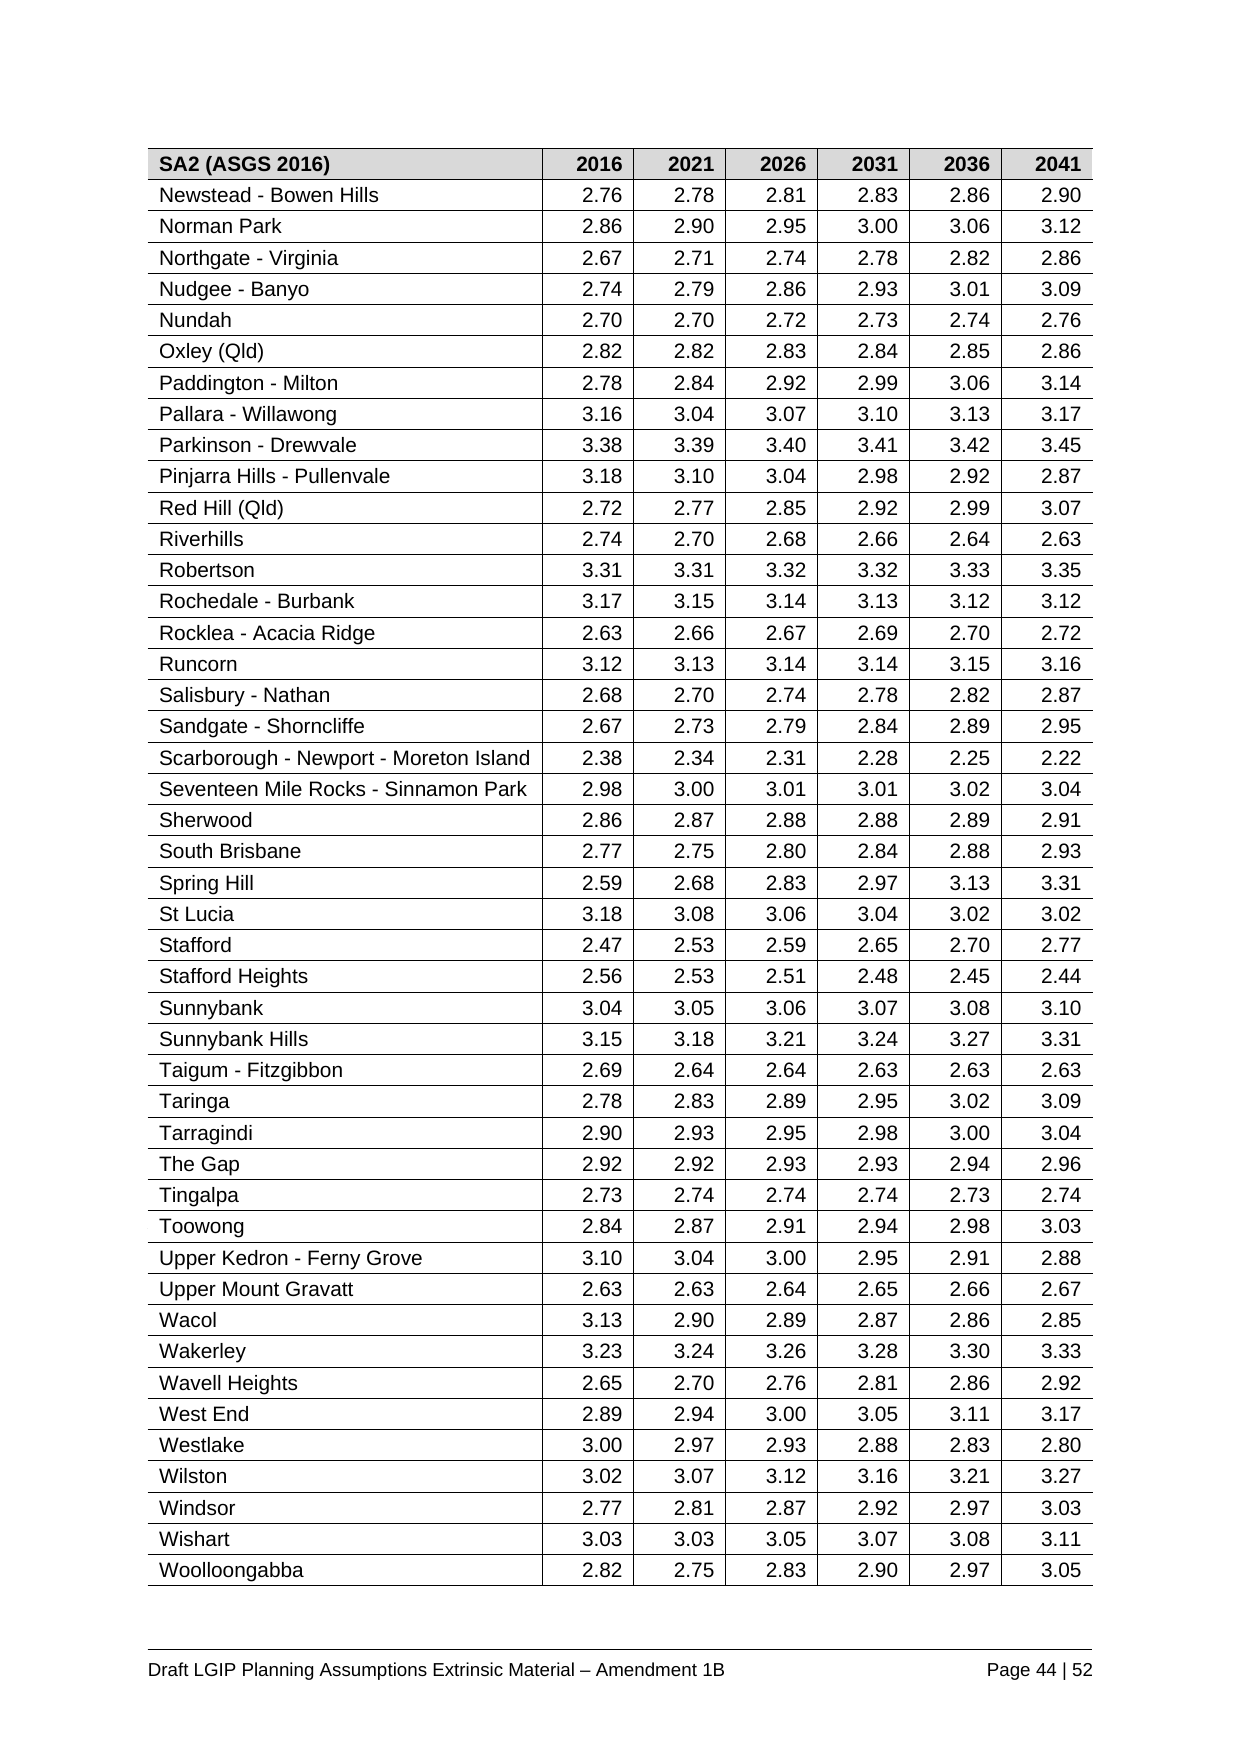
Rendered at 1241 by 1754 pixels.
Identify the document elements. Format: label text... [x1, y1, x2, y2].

table_cell 2.81 [818, 1368, 909, 1398]
table_cell 3.12 [1002, 211, 1092, 241]
table_cell 2.25 [910, 743, 1001, 773]
table_cell 2.92 [634, 1149, 725, 1179]
table_cell 2.87 [1002, 461, 1092, 491]
table_cell 2.93 [818, 274, 909, 304]
table_header 2026 [726, 149, 817, 179]
table_cell 3.00 [818, 211, 909, 241]
table_cell 2.64 [726, 1055, 817, 1085]
table_cell 2.82 [543, 336, 633, 366]
table_cell 2.83 [726, 336, 817, 366]
table_cell 2.97 [910, 1493, 1001, 1523]
table_cell Newstead - Bowen Hills [148, 180, 542, 210]
table_cell 2.65 [543, 1368, 633, 1398]
table_cell 2.76 [726, 1368, 817, 1398]
table_cell 3.33 [910, 555, 1001, 585]
table_cell 2.86 [543, 211, 633, 241]
table_cell 3.40 [726, 430, 817, 460]
table_header 2031 [818, 149, 909, 179]
table_cell Rochedale - Burbank [148, 586, 542, 616]
table_cell 2.63 [1002, 524, 1092, 554]
table_cell 2.68 [634, 868, 725, 898]
table_cell 2.86 [910, 1368, 1001, 1398]
table_cell 3.13 [634, 649, 725, 679]
table_cell 2.67 [543, 711, 633, 741]
table_cell 3.11 [910, 1399, 1001, 1429]
table_cell 3.28 [818, 1336, 909, 1366]
table_cell 2.81 [634, 1493, 725, 1523]
table_cell Northgate - Virginia [148, 243, 542, 273]
table_cell 2.81 [726, 180, 817, 210]
table_cell 2.79 [634, 274, 725, 304]
table_cell 2.72 [543, 493, 633, 523]
table_cell 2.63 [543, 1274, 633, 1304]
table_cell 3.04 [634, 399, 725, 429]
table_cell 3.31 [1002, 1024, 1092, 1054]
table_cell 2.92 [910, 461, 1001, 491]
table_cell 3.12 [726, 1461, 817, 1491]
table_cell 2.88 [818, 805, 909, 835]
table_cell Stafford [148, 930, 542, 960]
table_cell 2.73 [634, 711, 725, 741]
table_cell 3.07 [818, 993, 909, 1023]
table_cell 2.83 [818, 180, 909, 210]
table_cell 2.97 [910, 1555, 1001, 1585]
table_cell 3.14 [818, 649, 909, 679]
table_cell 2.89 [726, 1086, 817, 1116]
table_cell 3.12 [1002, 586, 1092, 616]
table_cell 2.63 [910, 1055, 1001, 1085]
table_cell Pallara - Willawong [148, 399, 542, 429]
table_cell 3.13 [910, 399, 1001, 429]
table_cell 3.04 [634, 1243, 725, 1273]
table_cell 2.56 [543, 961, 633, 991]
table_cell 2.84 [543, 1211, 633, 1241]
table_cell 3.10 [818, 399, 909, 429]
table_cell 2.91 [910, 1243, 1001, 1273]
table_cell 2.84 [818, 711, 909, 741]
table_cell 3.04 [818, 899, 909, 929]
table_cell 3.03 [1002, 1493, 1092, 1523]
table_cell Robertson [148, 555, 542, 585]
table_cell 2.77 [1002, 930, 1092, 960]
table_cell Wilston [148, 1461, 542, 1491]
table_cell 3.38 [543, 430, 633, 460]
table_cell 3.32 [726, 555, 817, 585]
table_cell 2.70 [634, 1368, 725, 1398]
table_cell 2.64 [726, 1274, 817, 1304]
table_cell 2.85 [910, 336, 1001, 366]
table_cell Riverhills [148, 524, 542, 554]
table_cell 3.14 [726, 586, 817, 616]
table_cell 3.13 [818, 586, 909, 616]
table_cell 2.95 [1002, 711, 1092, 741]
table_cell 2.74 [726, 243, 817, 273]
table_cell 2.87 [818, 1305, 909, 1335]
table_cell 2.70 [634, 680, 725, 710]
table_cell 3.09 [1002, 274, 1092, 304]
table_cell The Gap [148, 1149, 542, 1179]
table_cell 3.30 [910, 1336, 1001, 1366]
table_cell 2.47 [543, 930, 633, 960]
table_cell 2.63 [818, 1055, 909, 1085]
table_cell 2.66 [634, 618, 725, 648]
table_cell Nudgee - Banyo [148, 274, 542, 304]
table_cell Taigum - Fitzgibbon [148, 1055, 542, 1085]
table_cell 2.85 [726, 493, 817, 523]
table_cell 2.70 [910, 618, 1001, 648]
table_cell 3.12 [910, 586, 1001, 616]
table_cell 2.93 [726, 1430, 817, 1460]
table_cell Norman Park [148, 211, 542, 241]
table_cell 3.12 [543, 649, 633, 679]
table_cell Taringa [148, 1086, 542, 1116]
table_cell Woolloongabba [148, 1555, 542, 1585]
table_cell 2.70 [634, 524, 725, 554]
table_cell 3.17 [543, 586, 633, 616]
table_cell 2.67 [543, 243, 633, 273]
table_cell 3.16 [818, 1461, 909, 1491]
table_cell 3.35 [1002, 555, 1092, 585]
table_cell 2.74 [818, 1180, 909, 1210]
table_cell 2.64 [634, 1055, 725, 1085]
table_cell Wakerley [148, 1336, 542, 1366]
table_cell Windsor [148, 1493, 542, 1523]
table_cell 2.73 [818, 305, 909, 335]
table_cell Wishart [148, 1524, 542, 1554]
table_cell 2.98 [818, 1118, 909, 1148]
table_cell 2.48 [818, 961, 909, 991]
table_cell 2.96 [1002, 1149, 1092, 1179]
table_cell South Brisbane [148, 836, 542, 866]
table_cell 3.13 [910, 868, 1001, 898]
table_cell 3.23 [543, 1336, 633, 1366]
table_cell 2.74 [910, 305, 1001, 335]
table_cell 2.80 [1002, 1430, 1092, 1460]
table_cell 3.14 [1002, 368, 1092, 398]
table_cell 3.00 [910, 1118, 1001, 1148]
table_cell 2.78 [543, 368, 633, 398]
table_cell 2.74 [634, 1180, 725, 1210]
table_cell 3.05 [726, 1524, 817, 1554]
table_cell 3.01 [910, 274, 1001, 304]
table_cell 2.90 [634, 1305, 725, 1335]
table_cell 2.86 [910, 180, 1001, 210]
table_cell 2.68 [543, 680, 633, 710]
table_cell 2.72 [726, 305, 817, 335]
table_cell 2.90 [543, 1118, 633, 1148]
table_cell 3.15 [634, 586, 725, 616]
table_cell 2.89 [910, 711, 1001, 741]
table_cell Upper Mount Gravatt [148, 1274, 542, 1304]
table_cell 2.75 [634, 836, 725, 866]
table_cell 3.04 [726, 461, 817, 491]
table_cell 2.88 [1002, 1243, 1092, 1273]
table_cell 2.34 [634, 743, 725, 773]
table_header SA2 (ASGS 2016) [148, 149, 542, 179]
table_cell 2.84 [634, 368, 725, 398]
table_cell 2.82 [634, 336, 725, 366]
table_cell 2.73 [543, 1180, 633, 1210]
table_cell 3.08 [910, 1524, 1001, 1554]
table_cell 2.53 [634, 961, 725, 991]
table_cell 2.65 [818, 1274, 909, 1304]
table_cell 2.82 [910, 680, 1001, 710]
table_cell 2.82 [543, 1555, 633, 1585]
table_cell 2.45 [910, 961, 1001, 991]
table_cell 2.99 [910, 493, 1001, 523]
table_cell Sunnybank Hills [148, 1024, 542, 1054]
table_cell Spring Hill [148, 868, 542, 898]
table_cell 2.83 [910, 1430, 1001, 1460]
table_cell 2.95 [726, 211, 817, 241]
table_cell 2.94 [910, 1149, 1001, 1179]
table_cell 2.92 [1002, 1368, 1092, 1398]
table_cell 2.80 [726, 836, 817, 866]
table_cell 2.70 [634, 305, 725, 335]
table_cell 2.79 [726, 711, 817, 741]
table_cell 3.00 [543, 1430, 633, 1460]
table_cell Sandgate - Shorncliffe [148, 711, 542, 741]
table_cell 3.45 [1002, 430, 1092, 460]
table_cell 2.70 [543, 305, 633, 335]
table_header 2041 [1002, 149, 1092, 179]
table_cell 2.86 [543, 805, 633, 835]
table_header 2021 [634, 149, 725, 179]
table_cell 3.02 [910, 899, 1001, 929]
table_cell 3.41 [818, 430, 909, 460]
table_cell 2.98 [818, 461, 909, 491]
table_cell 3.17 [1002, 399, 1092, 429]
table_cell 2.94 [818, 1211, 909, 1241]
table_cell 3.05 [1002, 1555, 1092, 1585]
table_cell Runcorn [148, 649, 542, 679]
table_cell 2.89 [910, 805, 1001, 835]
table_cell 2.75 [634, 1555, 725, 1585]
table_cell 3.27 [1002, 1461, 1092, 1491]
table_cell 3.13 [543, 1305, 633, 1335]
table_cell 2.74 [543, 274, 633, 304]
table_cell 3.05 [818, 1399, 909, 1429]
table_cell 3.31 [634, 555, 725, 585]
table_cell 2.71 [634, 243, 725, 273]
table_cell 3.11 [1002, 1524, 1092, 1554]
table_cell 3.15 [910, 649, 1001, 679]
table_cell 2.91 [1002, 805, 1092, 835]
table_cell 3.24 [634, 1336, 725, 1366]
table_cell 2.66 [910, 1274, 1001, 1304]
table_cell 2.83 [726, 868, 817, 898]
table_cell 3.14 [726, 649, 817, 679]
table_cell 2.77 [543, 1493, 633, 1523]
table_cell 2.88 [818, 1430, 909, 1460]
table_cell 2.74 [1002, 1180, 1092, 1210]
table_header 2016 [543, 149, 633, 179]
table_cell 2.94 [634, 1399, 725, 1429]
table_cell 3.04 [1002, 1118, 1092, 1148]
table_cell 3.00 [726, 1243, 817, 1273]
table_cell 2.74 [543, 524, 633, 554]
table_cell 3.10 [634, 461, 725, 491]
table_cell 2.88 [910, 836, 1001, 866]
table_cell 3.33 [1002, 1336, 1092, 1366]
table_cell Salisbury - Nathan [148, 680, 542, 710]
table_cell 3.07 [1002, 493, 1092, 523]
table_cell 2.63 [543, 618, 633, 648]
table_cell 2.95 [818, 1243, 909, 1273]
table_cell 2.67 [1002, 1274, 1092, 1304]
table_cell 2.64 [910, 524, 1001, 554]
table_cell Nundah [148, 305, 542, 335]
table_cell 2.92 [726, 368, 817, 398]
table_cell 2.78 [543, 1086, 633, 1116]
table_cell 3.10 [543, 1243, 633, 1273]
table_cell 2.77 [634, 493, 725, 523]
table_cell 3.07 [634, 1461, 725, 1491]
table_cell 3.06 [726, 993, 817, 1023]
table_cell 2.86 [1002, 336, 1092, 366]
table_cell 2.84 [818, 336, 909, 366]
table_cell 3.02 [910, 774, 1001, 804]
table_cell 2.86 [1002, 243, 1092, 273]
table_cell 3.02 [910, 1086, 1001, 1116]
table_cell 2.93 [726, 1149, 817, 1179]
table_cell 2.90 [818, 1555, 909, 1585]
table_cell Tarragindi [148, 1118, 542, 1148]
table_cell 2.22 [1002, 743, 1092, 773]
table_cell 2.83 [726, 1555, 817, 1585]
table_cell 2.76 [1002, 305, 1092, 335]
table_cell 2.87 [1002, 680, 1092, 710]
table_cell 3.03 [1002, 1211, 1092, 1241]
table_cell 2.87 [634, 1211, 725, 1241]
table_cell Pinjarra Hills - Pullenvale [148, 461, 542, 491]
table_cell 2.59 [726, 930, 817, 960]
table_cell 2.31 [726, 743, 817, 773]
table_cell 2.65 [818, 930, 909, 960]
table_cell 3.27 [910, 1024, 1001, 1054]
table_cell 3.42 [910, 430, 1001, 460]
table_cell 2.69 [818, 618, 909, 648]
table_cell 3.18 [543, 461, 633, 491]
table_cell 2.68 [726, 524, 817, 554]
table_cell 2.66 [818, 524, 909, 554]
table_cell 3.10 [1002, 993, 1092, 1023]
table_cell 3.02 [1002, 899, 1092, 929]
table_cell 2.74 [726, 680, 817, 710]
table_cell 2.67 [726, 618, 817, 648]
table_cell 2.28 [818, 743, 909, 773]
table_cell Stafford Heights [148, 961, 542, 991]
table_cell 2.88 [726, 805, 817, 835]
table_cell 3.04 [1002, 774, 1092, 804]
table_cell Red Hill (Qld) [148, 493, 542, 523]
table_cell 3.21 [910, 1461, 1001, 1491]
table_cell West End [148, 1399, 542, 1429]
table_cell Upper Kedron - Ferny Grove [148, 1243, 542, 1273]
table_cell 2.82 [910, 243, 1001, 273]
table_cell 3.17 [1002, 1399, 1092, 1429]
table_cell 2.93 [818, 1149, 909, 1179]
table_cell Seventeen Mile Rocks - Sinnamon Park [148, 774, 542, 804]
table_cell 3.16 [543, 399, 633, 429]
table_cell 2.89 [726, 1305, 817, 1335]
table_cell 3.31 [1002, 868, 1092, 898]
table_header 2036 [910, 149, 1001, 179]
table_cell 3.16 [1002, 649, 1092, 679]
table_cell 2.87 [634, 805, 725, 835]
table_cell 2.83 [634, 1086, 725, 1116]
table_cell 3.32 [818, 555, 909, 585]
table_cell Tingalpa [148, 1180, 542, 1210]
table_cell 2.77 [543, 836, 633, 866]
table_cell 2.92 [543, 1149, 633, 1179]
table_cell 3.21 [726, 1024, 817, 1054]
table_cell 2.92 [818, 493, 909, 523]
table_cell 2.76 [543, 180, 633, 210]
table_cell Westlake [148, 1430, 542, 1460]
table_cell 2.78 [818, 243, 909, 273]
table_cell 3.18 [543, 899, 633, 929]
table_cell 3.31 [543, 555, 633, 585]
table_cell Rocklea - Acacia Ridge [148, 618, 542, 648]
table_cell 2.93 [1002, 836, 1092, 866]
table_cell 3.06 [910, 211, 1001, 241]
table_cell 2.86 [910, 1305, 1001, 1335]
table_cell 2.95 [726, 1118, 817, 1148]
table_cell Oxley (Qld) [148, 336, 542, 366]
table_cell 2.84 [818, 836, 909, 866]
table_cell 2.63 [1002, 1055, 1092, 1085]
table_cell Sherwood [148, 805, 542, 835]
table_cell 2.89 [543, 1399, 633, 1429]
table_cell 3.26 [726, 1336, 817, 1366]
table_cell 2.73 [910, 1180, 1001, 1210]
table_cell Sunnybank [148, 993, 542, 1023]
table_cell 2.98 [543, 774, 633, 804]
table_cell 2.78 [634, 180, 725, 210]
table_cell 2.99 [818, 368, 909, 398]
table_cell 2.74 [726, 1180, 817, 1210]
table_cell 3.07 [818, 1524, 909, 1554]
table_cell 2.51 [726, 961, 817, 991]
table_cell 3.06 [726, 899, 817, 929]
table_cell Wacol [148, 1305, 542, 1335]
table_cell 2.85 [1002, 1305, 1092, 1335]
table_cell 2.97 [818, 868, 909, 898]
table_cell 3.04 [543, 993, 633, 1023]
table_cell 2.86 [726, 274, 817, 304]
table_cell 3.39 [634, 430, 725, 460]
table_cell 3.15 [543, 1024, 633, 1054]
table_cell Parkinson - Drewvale [148, 430, 542, 460]
table_cell Scarborough - Newport - Moreton Island [148, 743, 542, 773]
table_cell Paddington - Milton [148, 368, 542, 398]
table_cell 3.03 [543, 1524, 633, 1554]
table_cell 2.98 [910, 1211, 1001, 1241]
table_cell 2.53 [634, 930, 725, 960]
table_cell 3.07 [726, 399, 817, 429]
table_cell 2.95 [818, 1086, 909, 1116]
table_cell 2.63 [634, 1274, 725, 1304]
table_cell 2.78 [818, 680, 909, 710]
table_cell 3.06 [910, 368, 1001, 398]
table_cell 2.38 [543, 743, 633, 773]
table_cell 3.08 [634, 899, 725, 929]
table_cell 3.01 [726, 774, 817, 804]
table_cell Wavell Heights [148, 1368, 542, 1398]
table_cell St Lucia [148, 899, 542, 929]
table_cell 2.70 [910, 930, 1001, 960]
table_cell Toowong [148, 1211, 542, 1241]
table_cell 3.24 [818, 1024, 909, 1054]
table_cell 3.03 [634, 1524, 725, 1554]
table_cell 3.05 [634, 993, 725, 1023]
table_cell 2.91 [726, 1211, 817, 1241]
table_cell 2.90 [634, 211, 725, 241]
table_cell 3.08 [910, 993, 1001, 1023]
table_cell 2.93 [634, 1118, 725, 1148]
table_cell 2.59 [543, 868, 633, 898]
table_cell 2.72 [1002, 618, 1092, 648]
table_cell 3.01 [818, 774, 909, 804]
table_cell 2.44 [1002, 961, 1092, 991]
table_cell 2.69 [543, 1055, 633, 1085]
table_cell 2.92 [818, 1493, 909, 1523]
table_cell 2.97 [634, 1430, 725, 1460]
table_cell 3.18 [634, 1024, 725, 1054]
table_cell 3.09 [1002, 1086, 1092, 1116]
table_cell 3.00 [726, 1399, 817, 1429]
table_cell 2.87 [726, 1493, 817, 1523]
table_cell 3.02 [543, 1461, 633, 1491]
table_cell 3.00 [634, 774, 725, 804]
table_cell 2.90 [1002, 180, 1092, 210]
